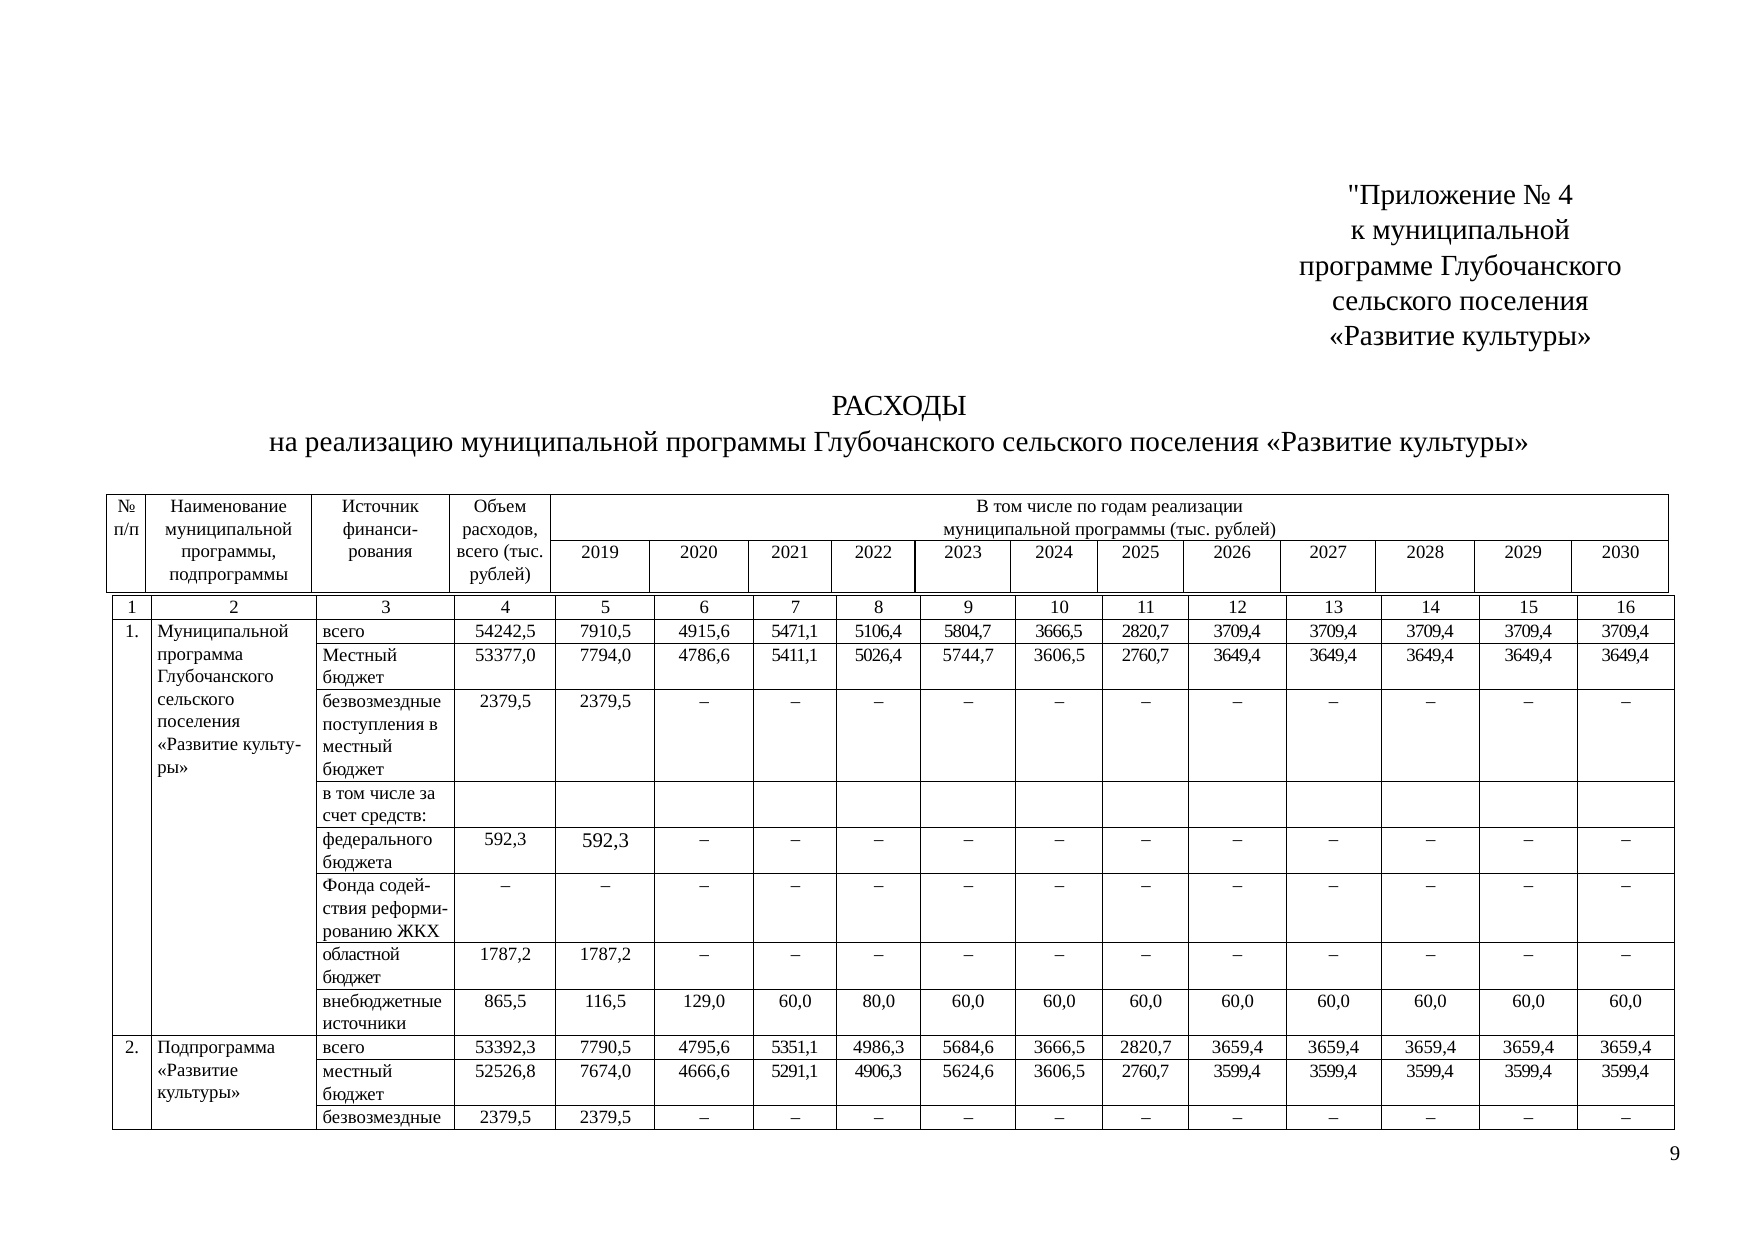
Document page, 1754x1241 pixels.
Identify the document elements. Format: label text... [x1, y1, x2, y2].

table_cell 2027 [1281, 541, 1375, 592]
table_cell – [754, 828, 836, 873]
table_cell 5351,1 [754, 1036, 836, 1059]
table_cell – [1016, 828, 1102, 873]
table_header 8 [837, 596, 920, 619]
table_header 15 [1480, 596, 1577, 619]
table_cell [1480, 782, 1577, 827]
table_cell 592,3 [455, 828, 555, 873]
text "Приложение № 4 [1240, 177, 1680, 211]
table_cell – [837, 874, 920, 942]
table_cell 60,0 [1382, 990, 1479, 1035]
table_cell – [921, 690, 1015, 781]
table_cell 7790,5 [556, 1036, 654, 1059]
table_cell – [1103, 690, 1188, 781]
table_cell [1189, 782, 1286, 827]
table_cell – [1016, 1106, 1102, 1129]
table_cell 60,0 [1016, 990, 1102, 1035]
table_cell – [655, 943, 753, 989]
table_cell [921, 782, 1015, 827]
table_cell 60,0 [921, 990, 1015, 1035]
table_cell 3599,4 [1578, 1060, 1674, 1105]
table_cell – [1287, 943, 1381, 989]
table_cell [655, 782, 753, 827]
table_cell 1787,2 [455, 943, 555, 989]
table_cell 3709,4 [1189, 620, 1286, 643]
table_cell – [1287, 690, 1381, 781]
table_cell – [837, 828, 920, 873]
table_cell безвозмездные поступления в местный бюджет [317, 690, 454, 781]
table_cell 3599,4 [1189, 1060, 1286, 1105]
table_cell 592,3 [556, 828, 654, 873]
table_cell [1382, 782, 1479, 827]
table_cell 2023 [916, 541, 1010, 592]
table_cell 2025 [1098, 541, 1183, 592]
table_cell 2021 [749, 541, 831, 592]
table_cell 865,5 [455, 990, 555, 1035]
table_cell 7794,0 [556, 644, 654, 689]
text на реализацию муниципальной программы Глубочанского сельского поселения «Развитие культуры» [118, 424, 1680, 457]
table_cell – [921, 1106, 1015, 1129]
table_header 16 [1578, 596, 1674, 619]
table_cell – [1103, 943, 1188, 989]
table_cell – [921, 828, 1015, 873]
table_header 12 [1189, 596, 1286, 619]
table_cell – [1480, 828, 1577, 873]
table_cell 3649,4 [1480, 644, 1577, 689]
table_cell – [837, 1106, 920, 1129]
table_cell [556, 782, 654, 827]
table_cell 129,0 [655, 990, 753, 1035]
table_cell – [1189, 828, 1286, 873]
table_cell – [1480, 690, 1577, 781]
table_cell 2030 [1572, 541, 1668, 592]
table_cell 3659,4 [1382, 1036, 1479, 1059]
table_cell 3606,5 [1016, 644, 1102, 689]
table_cell 3649,4 [1578, 644, 1674, 689]
table_cell – [1382, 690, 1479, 781]
table_cell 54242,5 [455, 620, 555, 643]
table_cell – [1382, 874, 1479, 942]
table_cell 1. [113, 620, 151, 1035]
table_cell Подпрограмма «Развитие культуры» [152, 1036, 316, 1129]
table_cell 4786,6 [655, 644, 753, 689]
table_cell – [837, 690, 920, 781]
table_cell – [655, 874, 753, 942]
table_cell – [655, 690, 753, 781]
table_header 13 [1287, 596, 1381, 619]
table_header 10 [1016, 596, 1102, 619]
table_cell 116,5 [556, 990, 654, 1035]
table_cell [1103, 782, 1188, 827]
table_header № п/п [107, 495, 145, 592]
table_header 6 [655, 596, 753, 619]
table_cell 4795,6 [655, 1036, 753, 1059]
table_cell 4986,3 [837, 1036, 920, 1059]
table_cell 5684,6 [921, 1036, 1015, 1059]
table_header В том числе по годам реализации муниципальной программы (тыс. рублей) [551, 495, 1668, 540]
table_cell – [1287, 874, 1381, 942]
table_header 2 [152, 596, 316, 619]
table_cell – [1016, 690, 1102, 781]
table_cell 5744,7 [921, 644, 1015, 689]
text к муниципальной [1240, 212, 1680, 246]
table_header 3 [317, 596, 454, 619]
table_cell 3709,4 [1578, 620, 1674, 643]
table_cell – [1287, 1106, 1381, 1129]
table_cell – [1382, 943, 1479, 989]
table_cell 60,0 [754, 990, 836, 1035]
table_cell 3659,4 [1480, 1036, 1577, 1059]
table_cell 52526,8 [455, 1060, 555, 1105]
table_cell 3599,4 [1287, 1060, 1381, 1105]
table_cell 3649,4 [1287, 644, 1381, 689]
table_cell – [1382, 828, 1479, 873]
table_cell 60,0 [1480, 990, 1577, 1035]
table_cell федерального бюджета [317, 828, 454, 873]
table_cell 5471,1 [754, 620, 836, 643]
table_cell 60,0 [1189, 990, 1286, 1035]
table_cell 3659,4 [1189, 1036, 1286, 1059]
table_cell – [754, 690, 836, 781]
table_cell 3666,5 [1016, 620, 1102, 643]
table_cell всего [317, 1036, 454, 1059]
table_cell – [837, 943, 920, 989]
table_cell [317, 1106, 454, 1129]
table_cell – [1189, 874, 1286, 942]
table_cell 3709,4 [1382, 620, 1479, 643]
table_cell 3649,4 [1189, 644, 1286, 689]
table_cell 2. [113, 1036, 151, 1129]
table_cell – [1480, 874, 1577, 942]
table_cell – [455, 874, 555, 942]
table_cell 60,0 [1103, 990, 1188, 1035]
table_cell – [1578, 690, 1674, 781]
table_cell – [1189, 943, 1286, 989]
table_cell Фонда содействия реформированию ЖКХ [317, 874, 454, 942]
table_cell 1787,2 [556, 943, 654, 989]
table_cell местный бюджет [317, 1060, 454, 1105]
table_header 5 [556, 596, 654, 619]
table_cell 4906,3 [837, 1060, 920, 1105]
table_header 7 [754, 596, 836, 619]
text программе Глубочанского сельского поселения [1240, 248, 1680, 316]
table_cell 60,0 [1578, 990, 1674, 1035]
table_header 1 [113, 596, 151, 619]
table_cell 2379,5 [556, 690, 654, 781]
table_cell – [754, 874, 836, 942]
table_cell – [754, 943, 836, 989]
table_cell 2022 [832, 541, 914, 592]
table_cell 2760,7 [1103, 644, 1188, 689]
table_cell – [1480, 1106, 1577, 1129]
table_cell 2379,5 [455, 1106, 555, 1129]
table_cell – [1382, 1106, 1479, 1129]
table_cell всего [317, 620, 454, 643]
table_cell 60,0 [1287, 990, 1381, 1035]
table_cell – [754, 1106, 836, 1129]
table_cell 3709,4 [1480, 620, 1577, 643]
table_cell [837, 782, 920, 827]
table_cell – [921, 874, 1015, 942]
table_cell – [1189, 690, 1286, 781]
text «Развитие культуры» [1240, 318, 1680, 352]
table_cell 2820,7 [1103, 620, 1188, 643]
table_cell – [556, 874, 654, 942]
table_cell 2026 [1184, 541, 1280, 592]
table_cell 53377,0 [455, 644, 555, 689]
table_cell 7674,0 [556, 1060, 654, 1105]
table_cell областной бюджет [317, 943, 454, 989]
table_cell 5624,6 [921, 1060, 1015, 1105]
table_cell – [1578, 943, 1674, 989]
table_cell в том числе за счет средств: [317, 782, 454, 827]
table_cell 3659,4 [1287, 1036, 1381, 1059]
table_cell – [921, 943, 1015, 989]
table_cell 4666,6 [655, 1060, 753, 1105]
table_cell 53392,3 [455, 1036, 555, 1059]
table_cell – [1016, 943, 1102, 989]
table_cell 3606,5 [1016, 1060, 1102, 1105]
table_header Наименование муниципальной программы, подпрограммы [146, 495, 311, 592]
table_cell 4915,6 [655, 620, 753, 643]
table_header 14 [1382, 596, 1479, 619]
table_cell 5291,1 [754, 1060, 836, 1105]
table_header Объем расходов, всего (тыс. рублей) [450, 495, 550, 592]
table_cell – [1578, 874, 1674, 942]
table_cell 3666,5 [1016, 1036, 1102, 1059]
table_cell 5106,4 [837, 620, 920, 643]
table_cell 2019 [551, 541, 649, 592]
table_cell – [1016, 874, 1102, 942]
table_cell – [1480, 943, 1577, 989]
table_cell Муниципальной программа Глубочанского сельского поселения «Развитие культуры» [152, 620, 316, 1035]
table_cell – [1578, 1106, 1674, 1129]
table_cell 2820,7 [1103, 1036, 1188, 1059]
table_header 11 [1103, 596, 1188, 619]
table_cell – [1103, 1106, 1188, 1129]
table_cell 3709,4 [1287, 620, 1381, 643]
table_cell [1016, 782, 1102, 827]
table_cell – [1287, 828, 1381, 873]
table_cell Местный бюджет [317, 644, 454, 689]
table_cell 5804,7 [921, 620, 1015, 643]
table_cell 3599,4 [1382, 1060, 1479, 1105]
table_cell 5026,4 [837, 644, 920, 689]
table_cell 2760,7 [1103, 1060, 1188, 1105]
table_cell 3649,4 [1382, 644, 1479, 689]
table_cell – [1103, 874, 1188, 942]
table_cell 2020 [650, 541, 748, 592]
table_cell 5411,1 [754, 644, 836, 689]
table_cell 2029 [1475, 541, 1571, 592]
table_header 9 [921, 596, 1015, 619]
table_cell [455, 782, 555, 827]
table_cell 3599,4 [1480, 1060, 1577, 1105]
table_cell – [655, 1106, 753, 1129]
table_cell – [655, 828, 753, 873]
text РАСХОДЫ [118, 388, 1680, 422]
table_header Источник финансирования [312, 495, 449, 592]
table_cell 7910,5 [556, 620, 654, 643]
table_cell – [1578, 828, 1674, 873]
table_cell 2379,5 [556, 1106, 654, 1129]
table_cell 2379,5 [455, 690, 555, 781]
table_header 4 [455, 596, 555, 619]
table_cell 2028 [1376, 541, 1474, 592]
table_cell – [1189, 1106, 1286, 1129]
table_cell [1578, 782, 1674, 827]
table_cell [754, 782, 836, 827]
table_cell внебюджетные источники [317, 990, 454, 1035]
table_cell 3659,4 [1578, 1036, 1674, 1059]
table_cell 80,0 [837, 990, 920, 1035]
table_cell – [1103, 828, 1188, 873]
table_cell 2024 [1011, 541, 1097, 592]
table_cell [1287, 782, 1381, 827]
